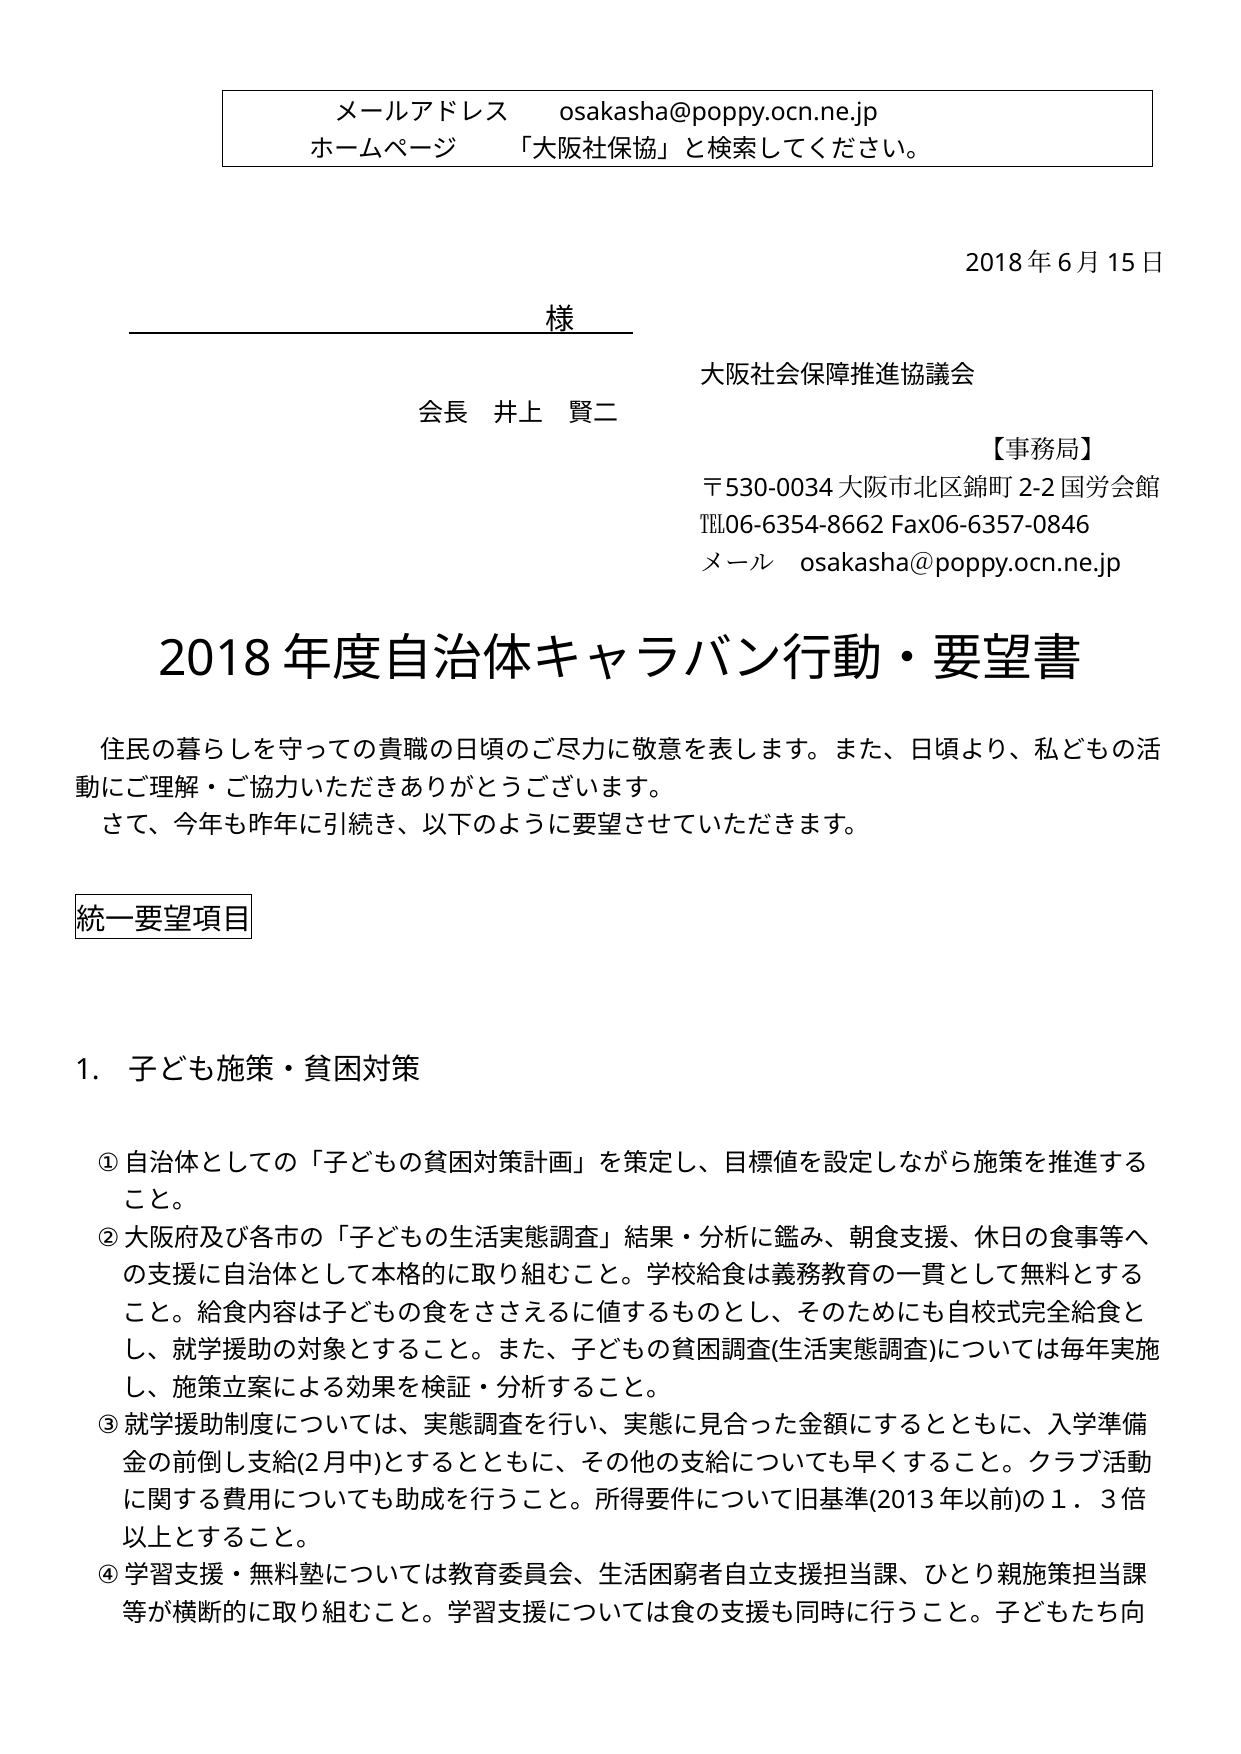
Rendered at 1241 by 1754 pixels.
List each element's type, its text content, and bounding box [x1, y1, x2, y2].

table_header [223, 91, 1152, 166]
text 【事務局】 [75, 429, 1165, 467]
text 大阪社会保障推進協議会 [75, 354, 1165, 392]
text 会長 井上 賢二 [75, 392, 1165, 429]
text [97, 1554, 1165, 1629]
text 統一要望項目 [75, 879, 1165, 954]
text ②大阪府及び各市の「子どもの生活実態調査」結果・分析に鑑み、朝食支援、休日の食事等への支援に自治体として本格的に取り組むこと。学校給食は義務教育の一貫として無料とすること。給食内容は子どもの食をささえるに値するものとし、そのためにも自校式完全給食とし、就学援助の対象とすること。また、子どもの貧困調査(生活実態調査)については毎年実施し、施策立案による効果を検証・分析すること。 [97, 1217, 1165, 1404]
text ③就学援助制度については、実態調査を行い、実態に見合った金額にするとともに、入学準備金の前倒し支給(2月中)とするとともに、その他の支給についても早くすること。クラブ活動に関する費用についても助成を行うこと。所得要件について旧基準(2013年以前)の１．３倍以上とすること。 [97, 1404, 1165, 1554]
text 様 [129, 279, 1133, 354]
text 2018年度自治体キャラバン行動・要望書 [75, 617, 1165, 692]
text 2018年6月15日 [141, 242, 1165, 279]
text ℡06-6354-8662 Fax06-6357-0846 [75, 504, 1165, 542]
text 〒530-0034大阪市北区錦町2-2国労会館 [75, 467, 1165, 504]
text さて、今年も昨年に引続き、以下のように要望させていただきます。 [75, 804, 1165, 842]
text 住民の暮らしを守っての貴職の日頃のご尽力に敬意を表します。また、日頃より、私どもの活動にご理解・ご協力いただきありがとうございます｡ [75, 729, 1165, 804]
text ①自治体としての「子どもの貧困対策計画」を策定し、目標値を設定しながら施策を推進すること。 [97, 1142, 1165, 1217]
text 1. 子ども施策・貧困対策 [75, 1029, 1165, 1104]
text メール osakasha＠poppy.ocn.ne.jp [75, 542, 1165, 579]
